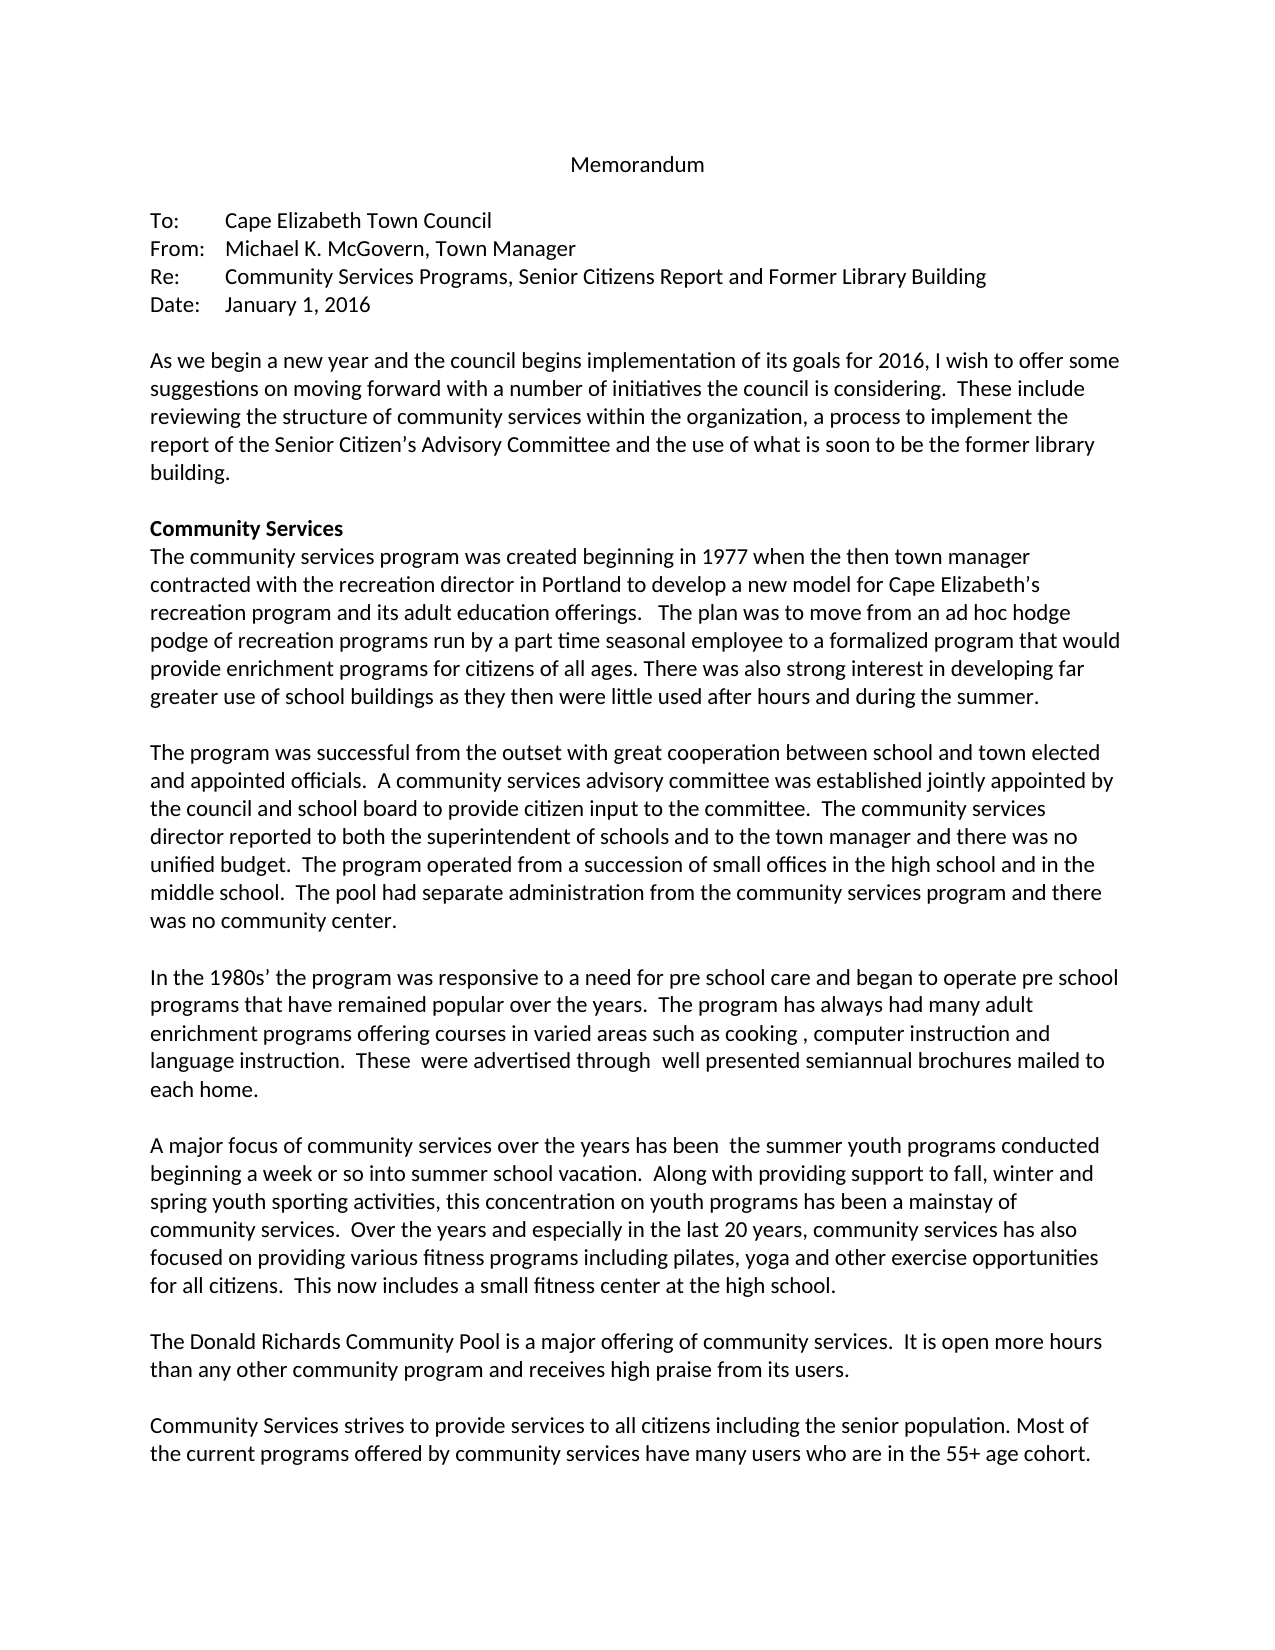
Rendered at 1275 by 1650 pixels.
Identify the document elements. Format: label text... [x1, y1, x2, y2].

text The community services program was created beginning in 1977 when the then town manager contracted with the recreation director in Portland to develop a new model for Cape Elizabeth’s recreation program and its adult education offerings. The plan was to move from an ad hoc hodge podge of recreation programs run by a part time seasonal employee to a formalized program that would provide enrichment programs for citizens of all ages. There was also strong interest in developing far greater use of school buildings as they then were little used after hours and during the summer. [150, 542, 1125, 710]
text The program was successful from the outset with great cooperation between school and town elected and appointed officials. A community services advisory committee was established jointly appointed by the council and school board to provide citizen input to the committee. The community services director reported to both the superintendent of schools and to the town manager and there was no unified budget. The program operated from a succession of small offices in the high school and in the middle school. The pool had separate administration from the community services program and there was no community center. [150, 738, 1125, 934]
text In the 1980s’ the program was responsive to a need for pre school care and began to operate pre school programs that have remained popular over the years. The program has always had many adult enrichment programs offering courses in varied areas such as cooking , computer instruction and language instruction. These were advertised through well presented semiannual brochures mailed to each home. [150, 963, 1125, 1103]
text As we begin a new year and the council begins implementation of its goals for 2016, I wish to offer some suggestions on moving forward with a number of initiatives the council is considering. These include reviewing the structure of community services within the organization, a process to implement the report of the Senior Citizen’s Advisory Committee and the use of what is soon to be the former library building. [150, 346, 1125, 486]
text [150, 1411, 1125, 1467]
text To: Cape Elizabeth Town Council [150, 206, 1125, 234]
text A major focus of community services over the years has been the summer youth programs conducted beginning a week or so into summer school vacation. Along with providing support to fall, winter and spring youth sporting activities, this concentration on youth programs has been a mainstay of community services. Over the years and especially in the last 20 years, community services has also focused on providing various fitness programs including pilates, yoga and other exercise opportunities for all citizens. This now includes a small fitness center at the high school. [150, 1131, 1125, 1299]
text Memorandum [150, 150, 1125, 178]
text Community Services [150, 514, 1125, 542]
text The Donald Richards Community Pool is a major offering of community services. It is open more hours than any other community program and receives high praise from its users. [150, 1327, 1125, 1383]
text From: Michael K. McGovern, Town Manager [150, 234, 1125, 262]
text Date: January 1, 2016 [150, 290, 1125, 318]
text Re: Community Services Programs, Senior Citizens Report and Former Library Building [150, 262, 1125, 290]
